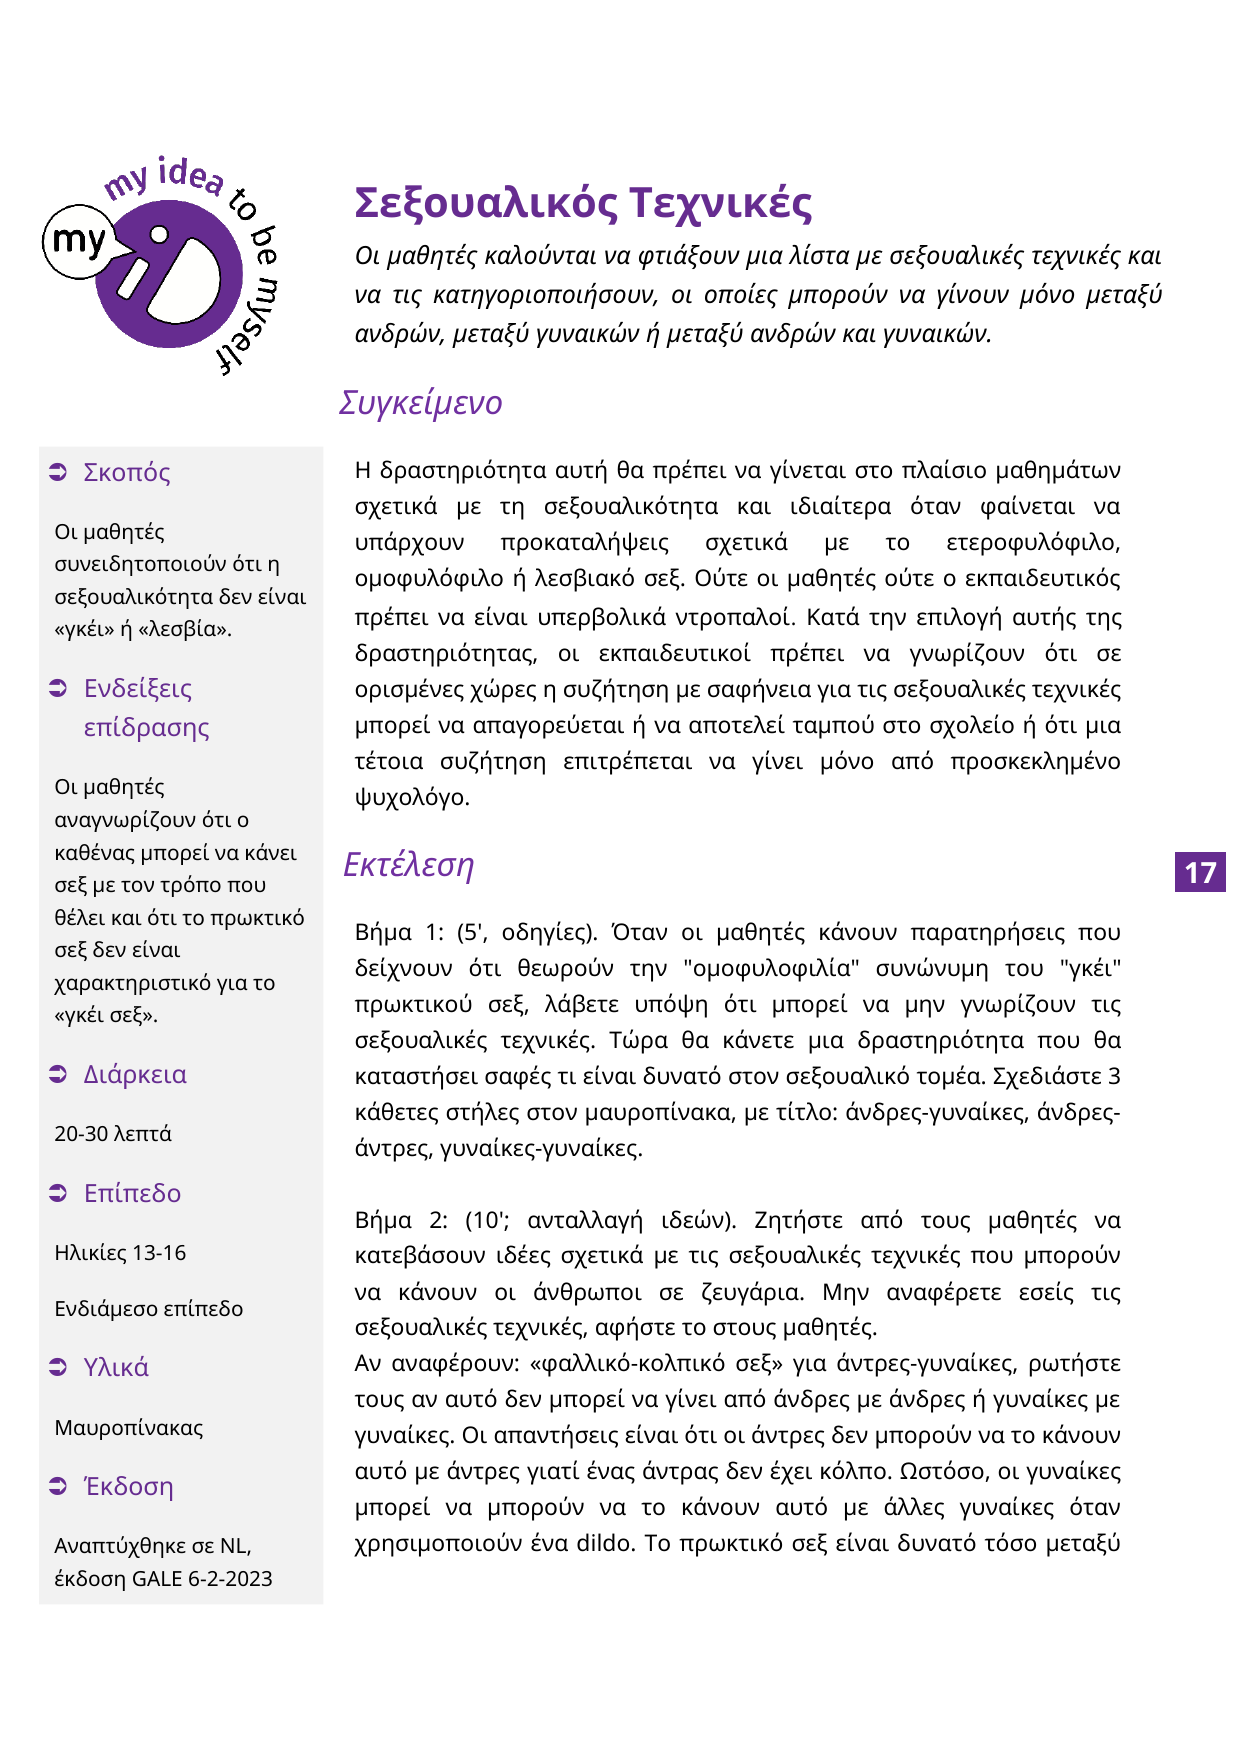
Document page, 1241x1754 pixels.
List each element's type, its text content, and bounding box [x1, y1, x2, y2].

text Συγκείμενο [266, 379, 1122, 424]
text Σεξουαλικός Τεχνικές [354, 173, 1167, 229]
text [354, 1347, 1122, 1558]
picture [29, 134, 294, 400]
text Οι μαθητές καλούνται να φτιάξουν μια λίστα με σεξουαλικές τεχνικές και να τις κατηγοριοποιήσουν, οι οποίες μπορούν να γίνουν μόνο μεταξύ ανδρών, μεταξύ γυναικών ή μεταξύ ανδρών και γυναικών. [354, 238, 1167, 350]
text Βήμα 2: (10'; ανταλλαγή ιδεών). Ζητήστε από τους μαθητές να κατεβάσουν ιδέες σχετικά με τις σεξουαλικές τεχνικές που μπορούν να κάνουν οι άνθρωποι σε ζευγάρια. Μην αναφέρετε εσείς τις σεξουαλικές τεχνικές, αφήστε το στους μαθητές. [354, 1203, 1122, 1343]
text Βήμα 1: (5', οδηγίες). Όταν οι μαθητές κάνουν παρατηρήσεις που δείχνουν ότι θεωρούν την "ομοφυλοφιλία" συνώνυμη του "γκέι" πρωκτικού σεξ, λάβετε υπόψη ότι μπορεί να μην γνωρίζουν τις σεξουαλικές τεχνικές. Τώρα θα κάνετε μια δραστηριότητα που θα καταστήσει σαφές τι είναι δυνατό στον σεξουαλικό τομέα. Σχεδιάστε 3 κάθετες στήλες στον μαυροπίνακα, με τίτλο: άνδρες-γυναίκες, άνδρες-άντρες, γυναίκες-γυναίκες. [354, 916, 1122, 1163]
text Εκτέλεση [324, 840, 1122, 886]
text Η δραστηριότητα αυτή θα πρέπει να γίνεται στο πλαίσιο μαθημάτων σχετικά με τη σεξουαλικότητα και ιδιαίτερα όταν φαίνεται να υπάρχουν προκαταλήψεις σχετικά με το ετεροφυλόφιλο, ομοφυλόφιλο ή λεσβιακό σεξ. Ούτε οι μαθητές ούτε ο εκπαιδευτικός πρέπει να είναι υπερβολικά ντροπαλοί. Κατά την επιλογή αυτής της δραστηριότητας, οι εκπαιδευτικοί πρέπει να γνωρίζουν ότι σε ορισμένες χώρες η συζήτηση με σαφήνεια για τις σεξουαλικές τεχνικές μπορεί να απαγορεύεται ή να αποτελεί ταμπού στο σχολείο ή ότι μια τέτοια συζήτηση επιτρέπεται να γίνει μόνο από προσκεκλημένο ψυχολόγο. [354, 454, 1122, 812]
